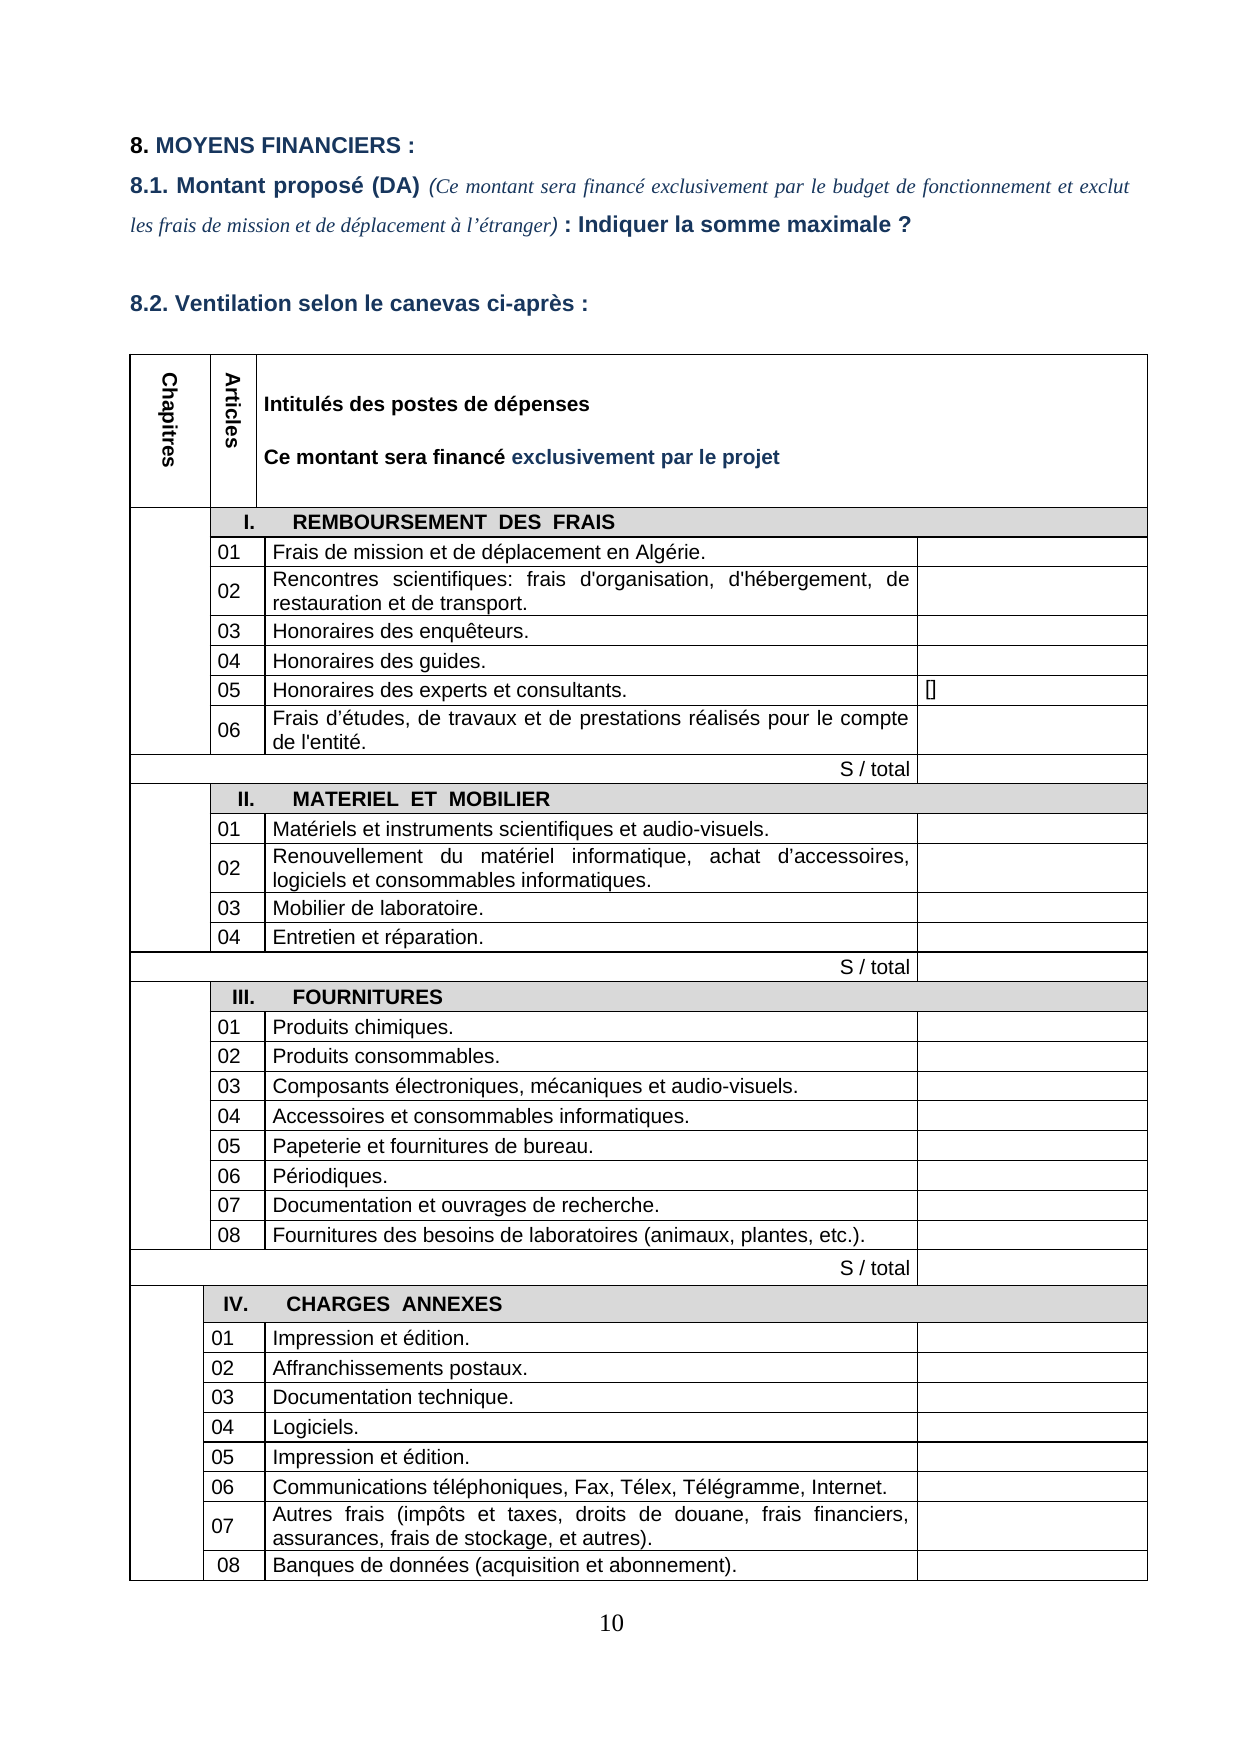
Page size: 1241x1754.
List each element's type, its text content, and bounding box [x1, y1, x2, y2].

table_cell 05 [211, 1131, 264, 1160]
table_cell 02 [211, 844, 264, 892]
table_cell [131, 982, 210, 1249]
table_cell Impression et édition. [266, 1443, 917, 1471]
table_cell [918, 1221, 1147, 1249]
table_cell [918, 755, 1147, 783]
table_cell [918, 1323, 1147, 1352]
table_cell 04 [204, 1413, 264, 1441]
table_cell Entretien et réparation. [266, 923, 917, 951]
table_cell [131, 1286, 203, 1580]
table_cell [918, 1131, 1147, 1160]
table_cell [918, 893, 1147, 922]
table_cell Frais d’études, de travaux et de prestations réalisés pour le compte de l'entité. [266, 706, 917, 753]
table_cell Frais de mission et de déplacement en Algérie. [266, 538, 917, 566]
table_cell Renouvellement du matériel informatique, achat d’accessoires, logiciels et consommables informatiques. [266, 844, 917, 892]
table_cell 03 [211, 616, 264, 645]
table_header 8. MOYENS FINANCIERS : 8.1. Montant proposé (DA) (Ce montant sera financé exclusivement par le budget de fonctionnement et exclut les frais de mission et de déplacement à l’étranger) : Indiquer la somme maximale ? 8.2. Ventilation selon le canevas ci-après : [119, 123, 1142, 353]
table_cell 04 [211, 923, 264, 951]
table_cell S / total [131, 953, 917, 981]
table_cell 02 [204, 1353, 264, 1382]
table_cell [131, 508, 210, 753]
table_cell [918, 1101, 1147, 1130]
table_cell [] [918, 676, 1147, 704]
table_cell 06 [211, 1161, 264, 1190]
table_cell [918, 1413, 1147, 1441]
table_cell [918, 1383, 1147, 1412]
table_cell 01 [211, 1012, 264, 1041]
table_cell Documentation technique. [266, 1383, 917, 1412]
table_cell 02 [211, 567, 264, 615]
table_cell 07 [211, 1191, 264, 1219]
table_cell Impression et édition. [266, 1323, 917, 1352]
table_cell Produits consommables. [266, 1042, 917, 1071]
table_cell 03 [211, 893, 264, 922]
table_cell [918, 538, 1147, 566]
table_cell S / total [131, 1250, 917, 1285]
table_cell [918, 646, 1147, 675]
table_cell Banques de données (acquisition et abonnement). [266, 1551, 917, 1580]
table_header Intitulés des postes de dépenses Ce montant sera financé exclusivement par le projet [257, 355, 1147, 507]
table_cell [918, 1250, 1147, 1285]
table_cell 01 [211, 814, 264, 843]
table_cell 01 [211, 538, 264, 566]
table_cell 02 [211, 1042, 264, 1071]
table_cell 01 [204, 1323, 264, 1352]
table_cell [918, 1191, 1147, 1219]
table_cell REMBOURSEMENT DES FRAIS [211, 508, 1147, 536]
table_cell Honoraires des guides. [266, 646, 917, 675]
table_cell Rencontres scientifiques: frais d'organisation, d'hébergement, de restauration et de transport. [266, 567, 917, 615]
table_cell [918, 1012, 1147, 1041]
table_cell S / total [131, 755, 917, 783]
table_cell [131, 784, 210, 951]
table_header Chapitres [131, 355, 210, 507]
table_cell Communications téléphoniques, Fax, Télex, Télégramme, Internet. [266, 1472, 917, 1501]
table_cell 06 [204, 1472, 264, 1501]
table_cell [918, 1472, 1147, 1501]
table_header Articles [211, 355, 256, 507]
table_cell Fournitures des besoins de laboratoires (animaux, plantes, etc.). [266, 1221, 917, 1249]
table_cell [918, 1353, 1147, 1382]
table_cell [918, 1443, 1147, 1471]
table_cell [918, 1502, 1147, 1550]
table_cell Honoraires des experts et consultants. [266, 676, 917, 704]
table_cell 04 [211, 646, 264, 675]
table_cell Documentation et ouvrages de recherche. [266, 1191, 917, 1219]
table_cell Composants électroniques, mécaniques et audio-visuels. [266, 1072, 917, 1100]
table_cell Périodiques. [266, 1161, 917, 1190]
table_cell 05 [204, 1443, 264, 1471]
table_cell [918, 923, 1147, 951]
table_cell Accessoires et consommables informatiques. [266, 1101, 917, 1130]
table_cell [918, 616, 1147, 645]
table_cell 03 [204, 1383, 264, 1412]
table_cell CHARGES ANNEXES [204, 1286, 1147, 1322]
table_cell [918, 1551, 1147, 1580]
table_cell MATERIEL ET MOBILIER [211, 784, 1147, 813]
table_cell [918, 1161, 1147, 1190]
table_cell Affranchissements postaux. [266, 1353, 917, 1382]
table_cell 03 [211, 1072, 264, 1100]
table_cell [918, 1072, 1147, 1100]
table_cell [918, 844, 1147, 892]
table_cell FOURNITURES [211, 982, 1147, 1011]
table_cell 06 [211, 706, 264, 753]
table_cell [918, 814, 1147, 843]
table_cell [918, 567, 1147, 615]
table_cell 08 [204, 1551, 264, 1580]
table_cell Produits chimiques. [266, 1012, 917, 1041]
table_cell 07 [204, 1502, 264, 1550]
table_cell 04 [211, 1101, 264, 1130]
table_cell Honoraires des enquêteurs. [266, 616, 917, 645]
table_cell Mobilier de laboratoire. [266, 893, 917, 922]
table_cell 05 [211, 676, 264, 704]
table_cell [918, 953, 1147, 981]
table_cell [918, 1042, 1147, 1071]
table_cell Autres frais (impôts et taxes, droits de douane, frais financiers, assurances, frais de stockage, et autres). [266, 1502, 917, 1550]
table_cell [918, 706, 1147, 753]
table_cell Logiciels. [266, 1413, 917, 1441]
table_cell Matériels et instruments scientifiques et audio-visuels. [266, 814, 917, 843]
table_cell 08 [211, 1221, 264, 1249]
table_cell Papeterie et fournitures de bureau. [266, 1131, 917, 1160]
